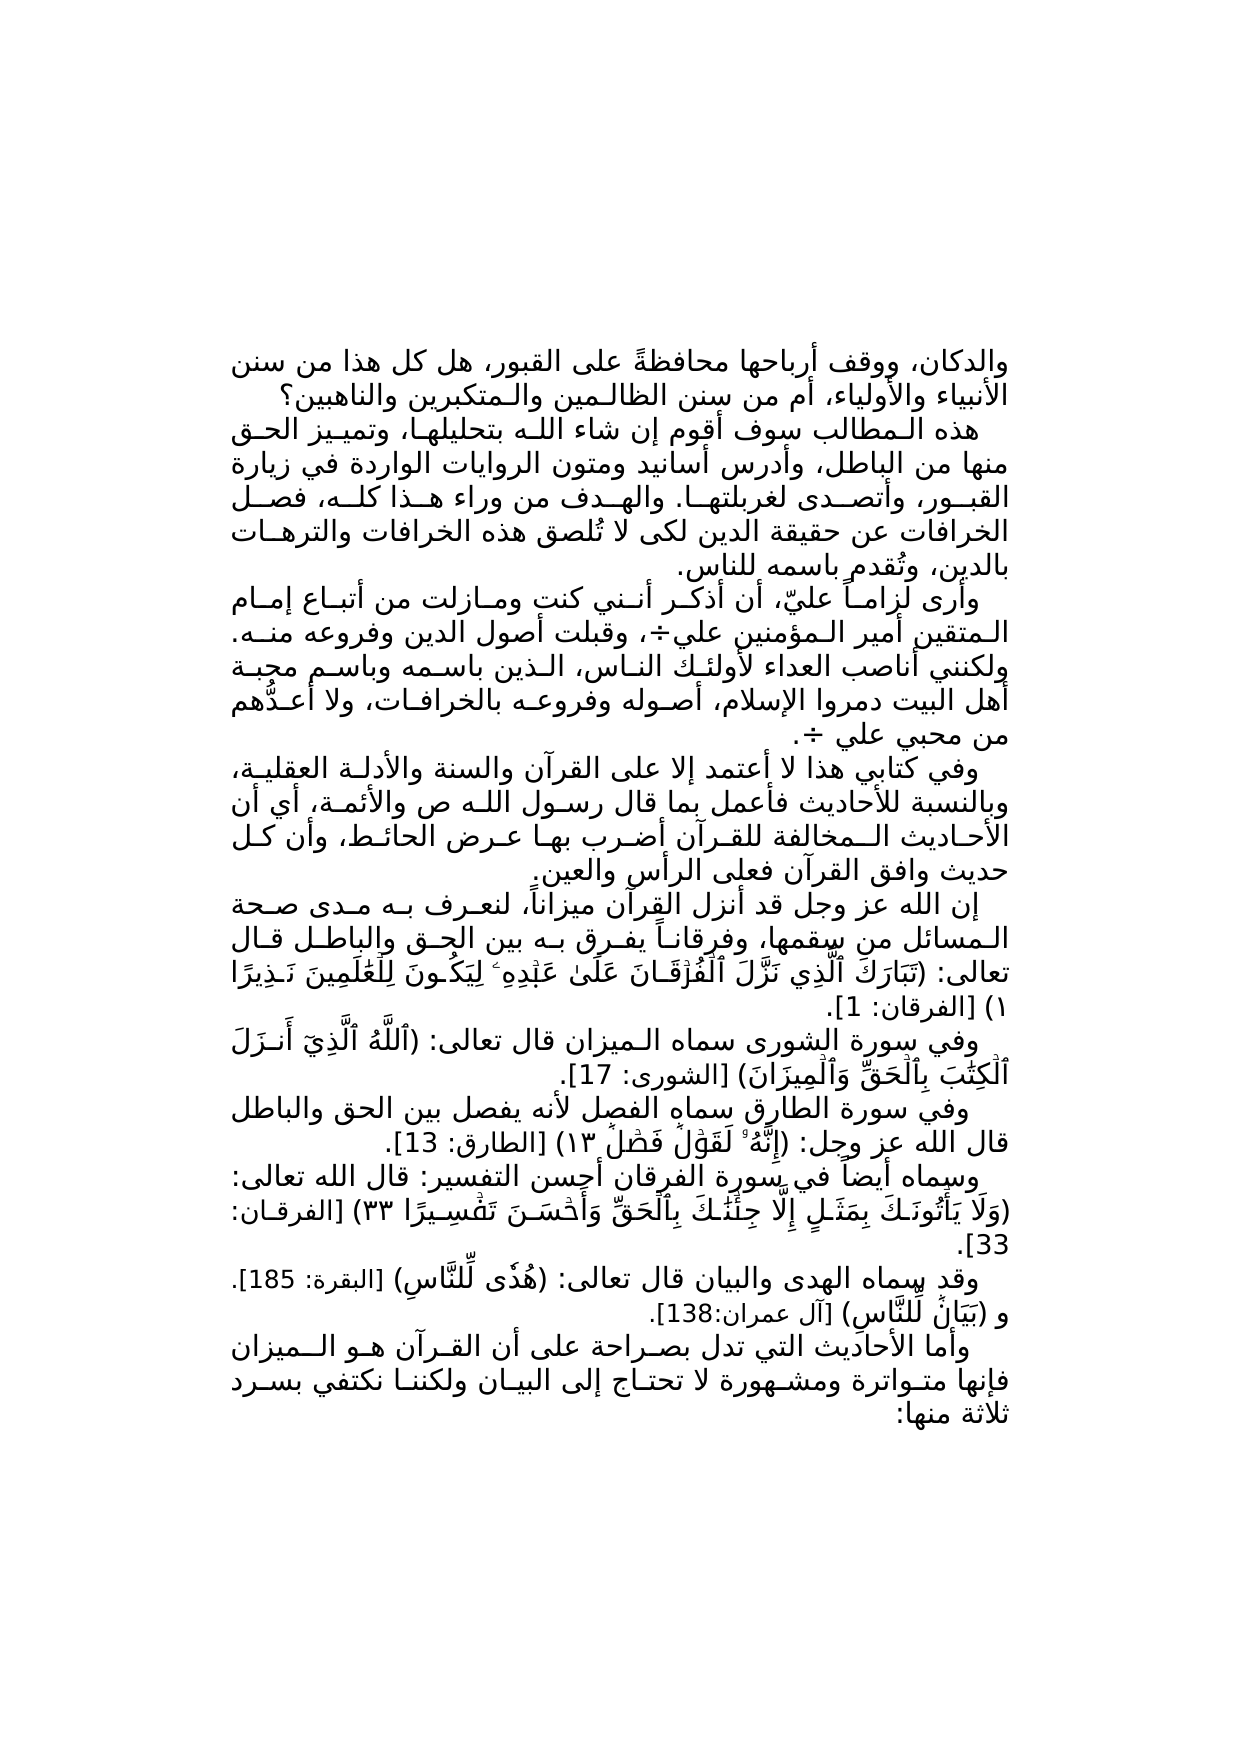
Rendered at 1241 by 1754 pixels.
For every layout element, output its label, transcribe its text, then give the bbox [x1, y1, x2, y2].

text إن الله عز وجل قد أنزل القرآن ميزاناً، لنعرف به مدى صحة الـمسائل من سقمها، وفرقاناً يفرق به بين الحق والباطل قال تعالى: ﴿تَبَارَكَ ٱلَّذِي نَزَّلَ ٱلۡفُرۡقَانَ عَلَىٰ عَبۡدِهِۦ لِيَكُونَ لِلۡعَٰلَمِينَ نَذِيرًا ١﴾ [الفرقان: 1]. [230, 887, 1010, 1023]
text هذه الـمطالب سوف أقوم إن شاء الله بتحليلها، وتمييز الحق منها من الباطل، وأدرس أسانيد ومتون الروايات الواردة في زيارة القبور، وأتصدى لغربلتها. والهدف من وراء هذا كله، فصل الخرافات عن حقيقة الدين لكى لا تُلصق هذه الخرافات والترهات بالدين، وتُقدم باسمه للناس. [230, 412, 1010, 582]
text وفي سورة الشورى سماه الـميزان قال تعالى: ﴿ٱللَّهُ ٱلَّذِيٓ أَنزَلَ ٱلۡكِتَٰبَ بِٱلۡحَقِّ وَٱلۡمِيزَانَ﴾ [الشوری: 17]. [230, 1023, 1010, 1091]
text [230, 344, 1010, 412]
text وسماه أيضاً في سورة الفرقان أحسن التفسير: قال الله تعالى: ﴿وَلَا يَأۡتُونَكَ بِمَثَلٍ إِلَّا جِئۡنَٰكَ بِٱلۡحَقِّ وَأَحۡسَنَ تَفۡسِيرًا ٣٣﴾ [الفرقان: 33]. [230, 1159, 1010, 1261]
text وأرى لزاماً عليّ، أن أذكر أنني كنت ومازلت من أتباع إمام الـمتقين أمير الـمؤمنين علي÷، وقبلت أصول الدين وفروعه منه. ولكنني أناصب العداء لأولئك الناس، الذين باسمه وباسم محبة أهل البيت دمروا الإسلام، أصوله وفروعه بالخرافات، ولا أعدُّهم من محبي علي ÷. [230, 582, 1010, 752]
text وأما الأحاديث التي تدل بصراحة على أن القرآن هو الـميزان فإنها متواترة ومشهورة لا تحتاج إلى البيان ولكننا نكتفي بسرد ثلاثة منها: [230, 1329, 1010, 1431]
text وقد سماه الهدى والبيان قال تعالى: ﴿هُدٗى لِّلنَّاسِ﴾ [البقرة: 185]. و ﴿بَيَانٞ لِّلنَّاسِ﴾ [آل عمران:138]. [230, 1261, 1010, 1329]
text وفي كتابي هذا لا أعتمد إلا على القرآن والسنة والأدلة العقلية، وبالنسبة للأحاديث فأعمل بما قال رسول الله ص والأئمة، أي أن الأحاديث الـمخالفة للقرآن أضرب بها عرض الحائط، وأن كل حديث وافق القرآن فعلى الرأس والعين. [230, 752, 1010, 887]
text وفي سورة الطارق سماه الفصل لأنه يفصل بين الحق والباطل قال الله عز وجل: ﴿إِنَّهُۥ لَقَوۡلٞ فَصۡلٞ ١٣﴾ [الطارق: 13]. [230, 1091, 1010, 1159]
